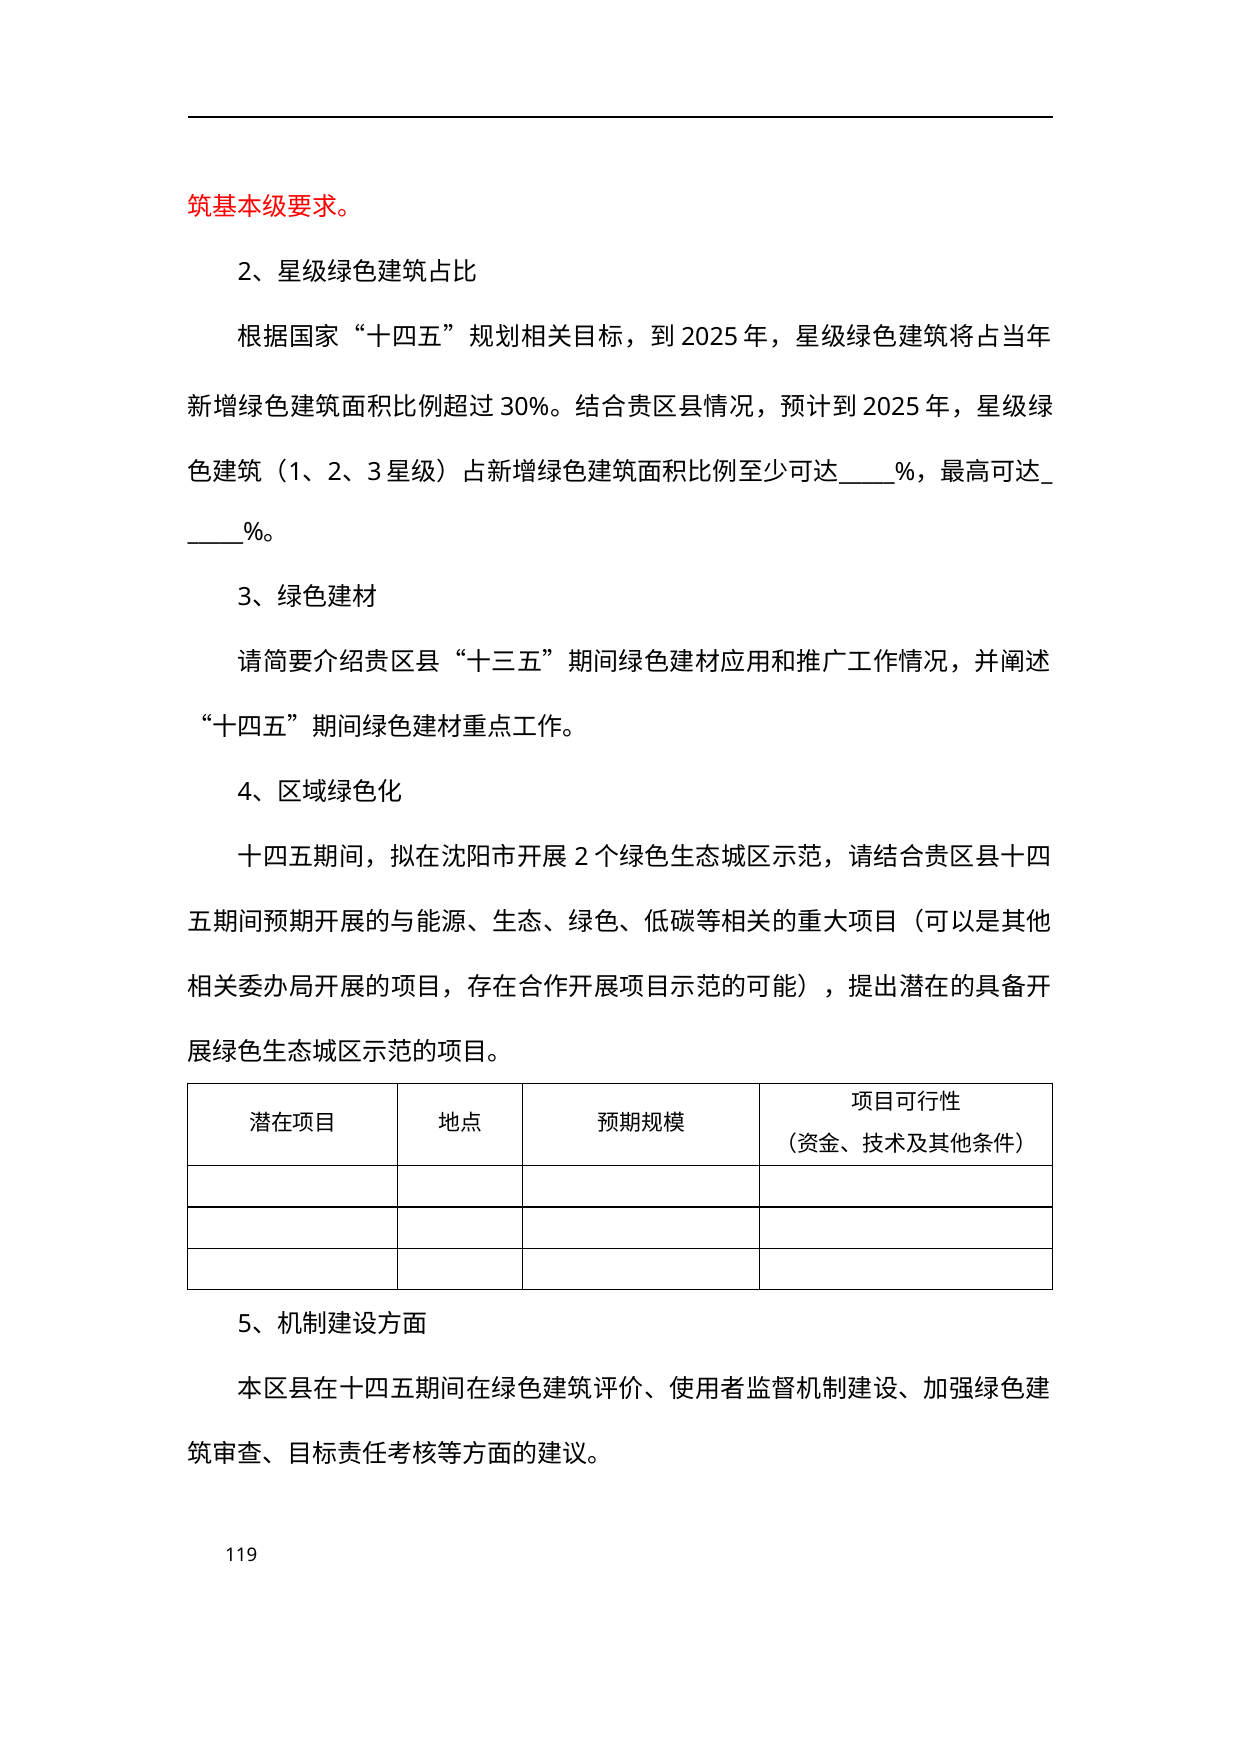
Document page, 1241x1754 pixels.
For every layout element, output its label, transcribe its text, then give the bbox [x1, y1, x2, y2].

text 根据国家“十四五”规划相关目标，到2025年，星级绿色建筑将占当年新增绿色建筑面积比例超过30%。结合贵区县情况，预计到2025年，星级绿色建筑（1、2、3星级）占新增绿色建筑面积比例至少可达_____%，最高可达______%。 [187, 302, 1053, 562]
table_cell [188, 1208, 397, 1247]
text 请简要介绍贵区县“十三五”期间绿色建材应用和推广工作情况，并阐述“十四五”期间绿色建材重点工作。 [187, 627, 1053, 757]
table_header 项目可行性 （资金、技术及其他条件） [760, 1084, 1052, 1165]
table_header 潜在项目 [188, 1084, 397, 1165]
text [187, 172, 1053, 237]
table_cell [523, 1249, 759, 1288]
table_header 地点 [398, 1084, 522, 1165]
text 3、绿色建材 [187, 562, 1053, 627]
text 本区县在十四五期间在绿色建筑评价、使用者监督机制建设、加强绿色建筑审查、目标责任考核等方面的建议。 [187, 1354, 1053, 1484]
table_cell [188, 1166, 397, 1206]
table_cell [523, 1208, 759, 1247]
text 4、区域绿色化 [187, 757, 1053, 822]
table_cell [398, 1249, 522, 1288]
table_cell [188, 1249, 397, 1288]
text 十四五期间，拟在沈阳市开展2个绿色生态城区示范，请结合贵区县十四五期间预期开展的与能源、生态、绿色、低碳等相关的重大项目（可以是其他相关委办局开展的项目，存在合作开展项目示范的可能），提出潜在的具备开展绿色生态城区示范的项目。 [187, 822, 1053, 1082]
table_cell [523, 1166, 759, 1206]
table_cell [760, 1249, 1052, 1288]
text 5、机制建设方面 [187, 1290, 1053, 1354]
table_cell [398, 1166, 522, 1206]
table_cell [398, 1208, 522, 1247]
table_header 预期规模 [523, 1084, 759, 1165]
text 2、星级绿色建筑占比 [187, 237, 1053, 302]
table_cell [760, 1208, 1052, 1247]
table_cell [760, 1166, 1052, 1206]
